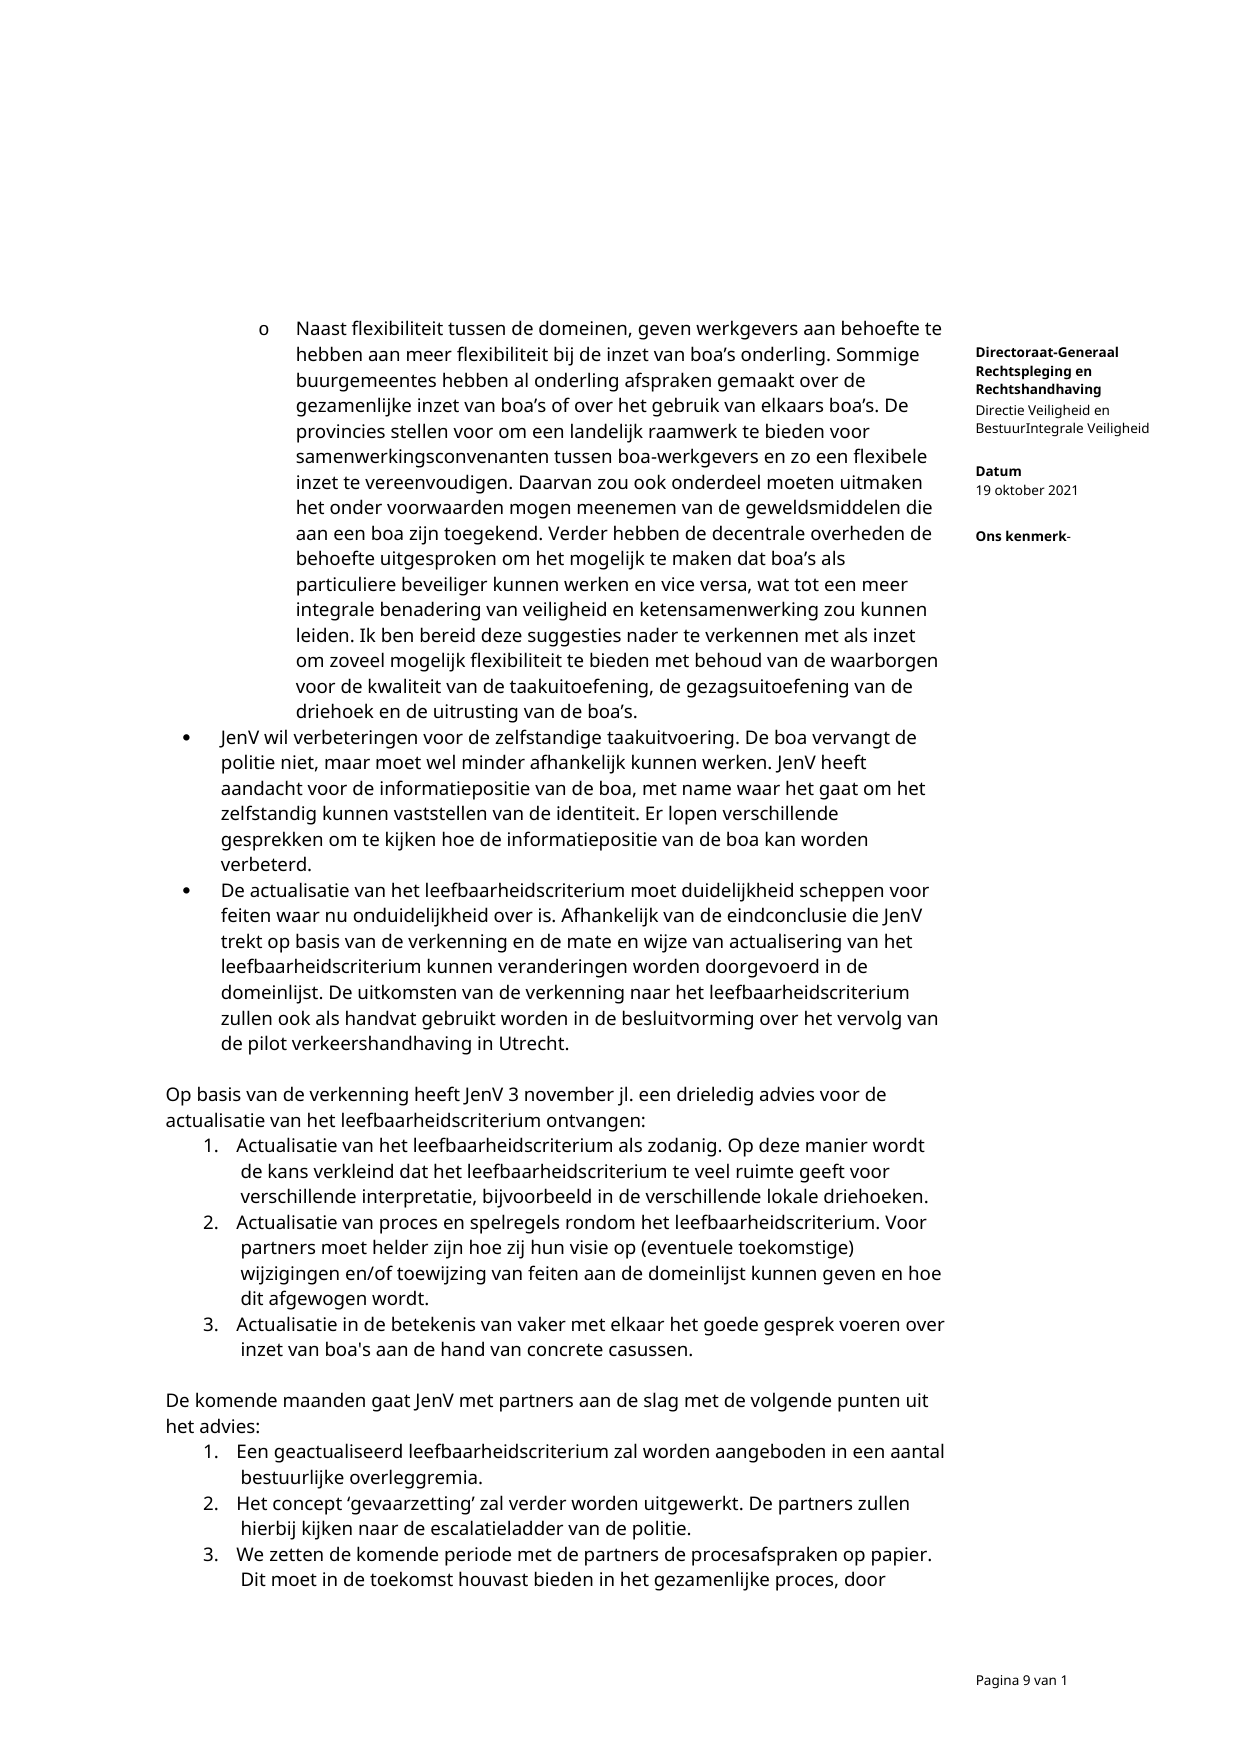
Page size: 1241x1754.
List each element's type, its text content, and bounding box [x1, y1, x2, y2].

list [203, 1541, 947, 1592]
list JenV wil verbeteringen voor de zelfstandige taakuitvoering. De boa vervangt de politie niet, maar moet wel minder afhankelijk kunnen werken. JenV heeft aandacht voor de informatiepositie van de boa, met name waar het gaat om het zelfstandig kunnen vaststellen van de identiteit. Er lopen verschillende gesprekken om te kijken hoe de informatiepositie van de boa kan worden verbeterd. [183, 724, 947, 877]
list Een geactualiseerd leefbaarheidscriterium zal worden aangeboden in een aantal bestuurlijke overleggremia. [203, 1439, 947, 1490]
list Actualisatie in de betekenis van vaker met elkaar het goede gesprek voeren over inzet van boa's aan de hand van concrete casussen. [203, 1311, 947, 1362]
list Actualisatie van het leefbaarheidscriterium als zodanig. Op deze manier wordt de kans verkleind dat het leefbaarheidscriterium te veel ruimte geeft voor verschillende interpretatie, bijvoorbeeld in de verschillende lokale driehoeken. [203, 1132, 947, 1209]
list Het concept ‘gevaarzetting’ zal verder worden uitgewerkt. De partners zullen hierbij kijken naar de escalatieladder van de politie. [203, 1490, 947, 1541]
text De komende maanden gaat JenV met partners aan de slag met de volgende punten uit het advies: [165, 1388, 947, 1439]
list Naast flexibiliteit tussen de domeinen, geven werkgevers aan behoefte te hebben aan meer flexibiliteit bij de inzet van boa’s onderling. Sommige buurgemeentes hebben al onderling afspraken gemaakt over de gezamenlijke inzet van boa’s of over het gebruik van elkaars boa’s. De provincies stellen voor om een landelijk raamwerk te bieden voor samenwerkingsconvenanten tussen boa-werkgevers en zo een flexibele inzet te vereenvoudigen. Daarvan zou ook onderdeel moeten uitmaken het onder voorwaarden mogen meenemen van de geweldsmiddelen die aan een boa zijn toegekend. Verder hebben de decentrale overheden de behoefte uitgesproken om het mogelijk te maken dat boa’s als particuliere beveiliger kunnen werken en vice versa, wat tot een meer integrale benadering van veiligheid en ketensamenwerking zou kunnen leiden. Ik ben bereid deze suggesties nader te verkennen met als inzet om zoveel mogelijk flexibiliteit te bieden met behoud van de waarborgen voor de kwaliteit van de taakuitoefening, de gezagsuitoefening van de driehoek en de uitrusting van de boa’s. [258, 316, 947, 724]
text Op basis van de verkenning heeft JenV 3 november jl. een drieledig advies voor de actualisatie van het leefbaarheidscriterium ontvangen: [165, 1081, 947, 1132]
list De actualisatie van het leefbaarheidscriterium moet duidelijkheid scheppen voor feiten waar nu onduidelijkheid over is. Afhankelijk van de eindconclusie die JenV trekt op basis van de verkenning en de mate en wijze van actualisering van het leefbaarheidscriterium kunnen veranderingen worden doorgevoerd in de domeinlijst. De uitkomsten van de verkenning naar het leefbaarheidscriterium zullen ook als handvat gebruikt worden in de besluitvorming over het vervolg van de pilot verkeershandhaving in Utrecht. [183, 877, 947, 1056]
list Actualisatie van proces en spelregels rondom het leefbaarheidscriterium. Voor partners moet helder zijn hoe zij hun visie op (eventuele toekomstige) wijzigingen en/of toewijzing van feiten aan de domeinlijst kunnen geven en hoe dit afgewogen wordt. [203, 1209, 947, 1311]
